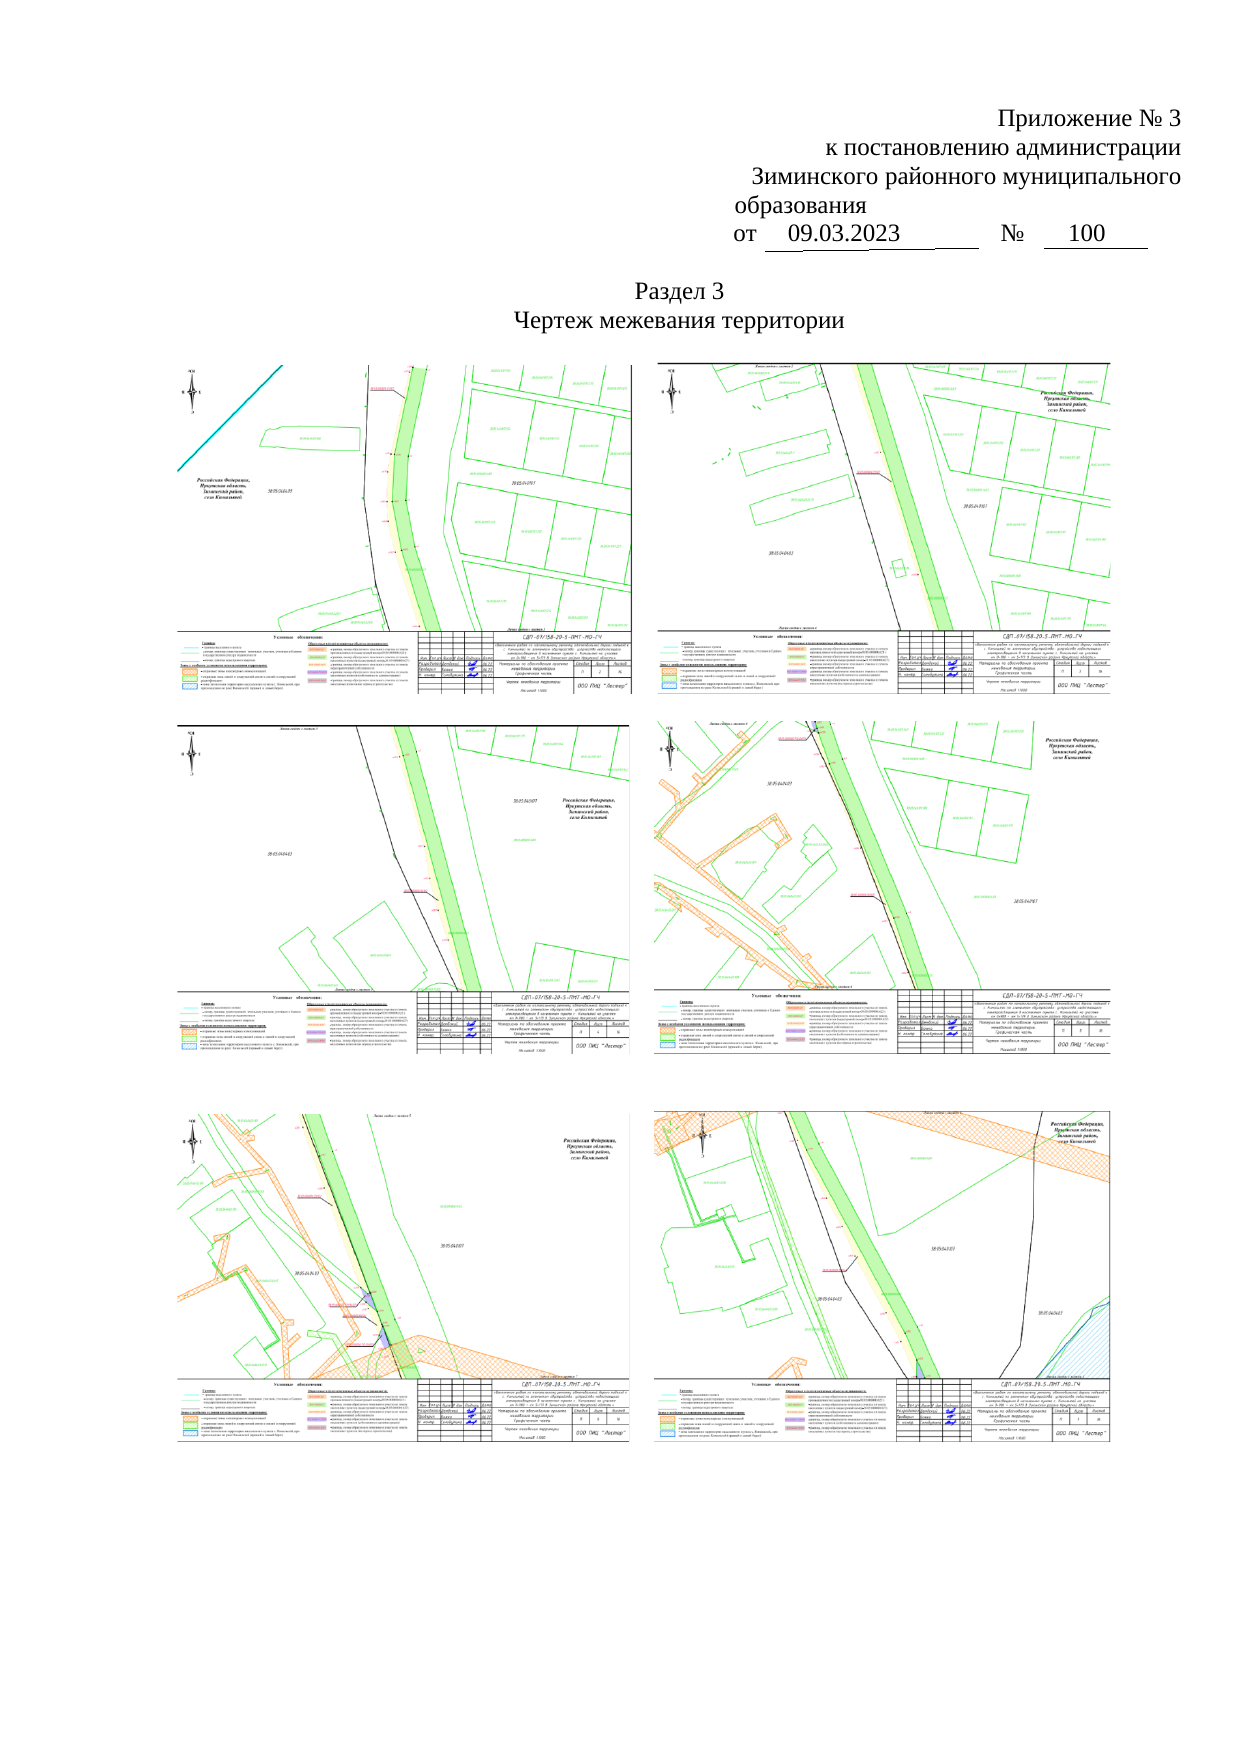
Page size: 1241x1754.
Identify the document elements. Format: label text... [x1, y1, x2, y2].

picture [177, 365, 633, 694]
text образования [177, 190, 1181, 218]
text от 09.03.2023 № 100 [177, 218, 1181, 247]
picture [177, 1114, 630, 1442]
text Раздел 3 [177, 276, 1181, 305]
picture [177, 725, 630, 1054]
text к постановлению администрации [177, 132, 1181, 161]
picture [654, 1111, 1111, 1442]
text Приложение № 3 [177, 103, 1181, 132]
picture [654, 721, 1111, 1054]
text Зиминского районного муниципального [177, 161, 1181, 190]
text Чертеж межевания территории [177, 305, 1181, 333]
picture [657, 362, 1111, 694]
